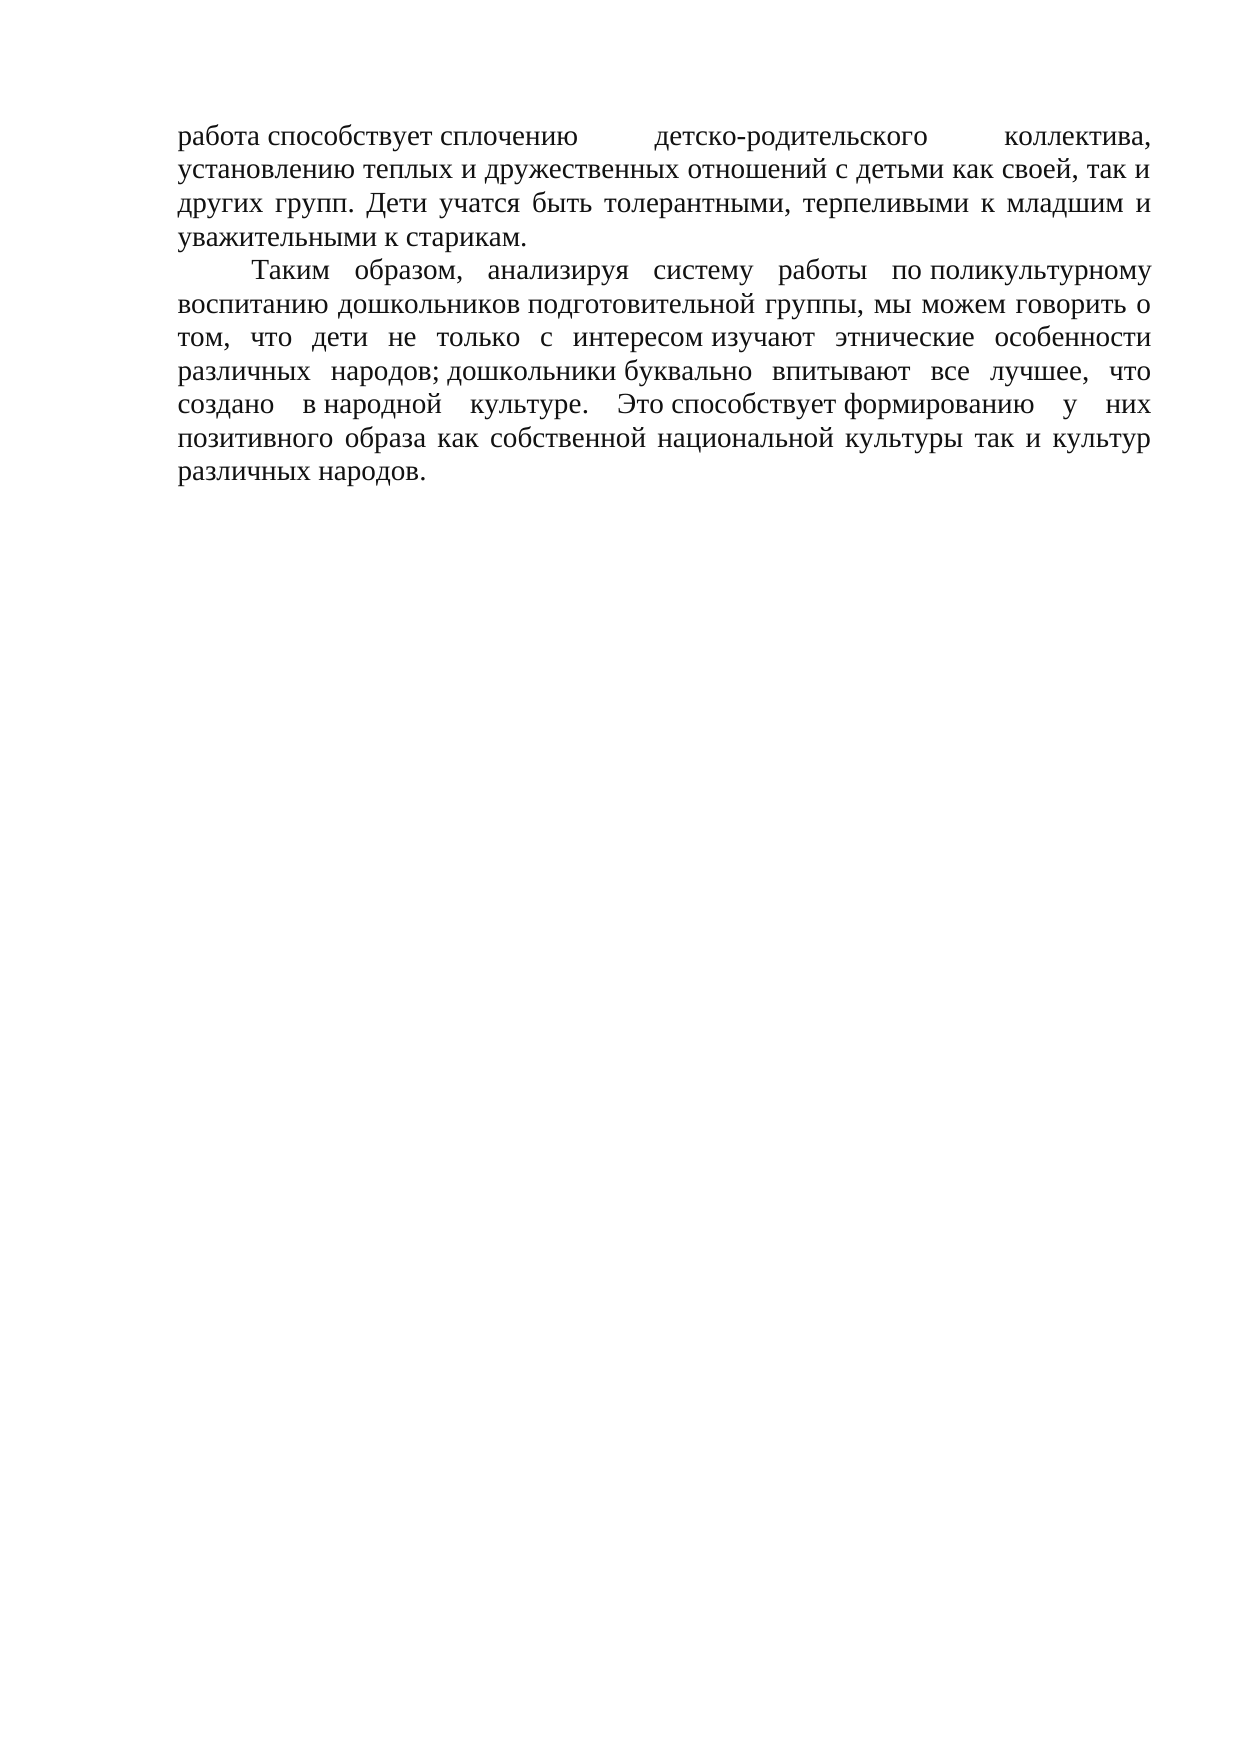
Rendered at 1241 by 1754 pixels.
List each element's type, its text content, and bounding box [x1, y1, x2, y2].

text Таким образом, анализируя систему работы по поликультурному воспитанию дошкольников подготовительной группы, мы можем говорить о том, что дети не только с интересом изучают этнические особенности различных народов; дошкольники буквально впитывают все лучшее, что создано в народной культуре. Это способствует формированию у них позитивного образа как собственной национальной культуры так и культур различных народов. [177, 252, 1152, 487]
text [177, 118, 1152, 252]
